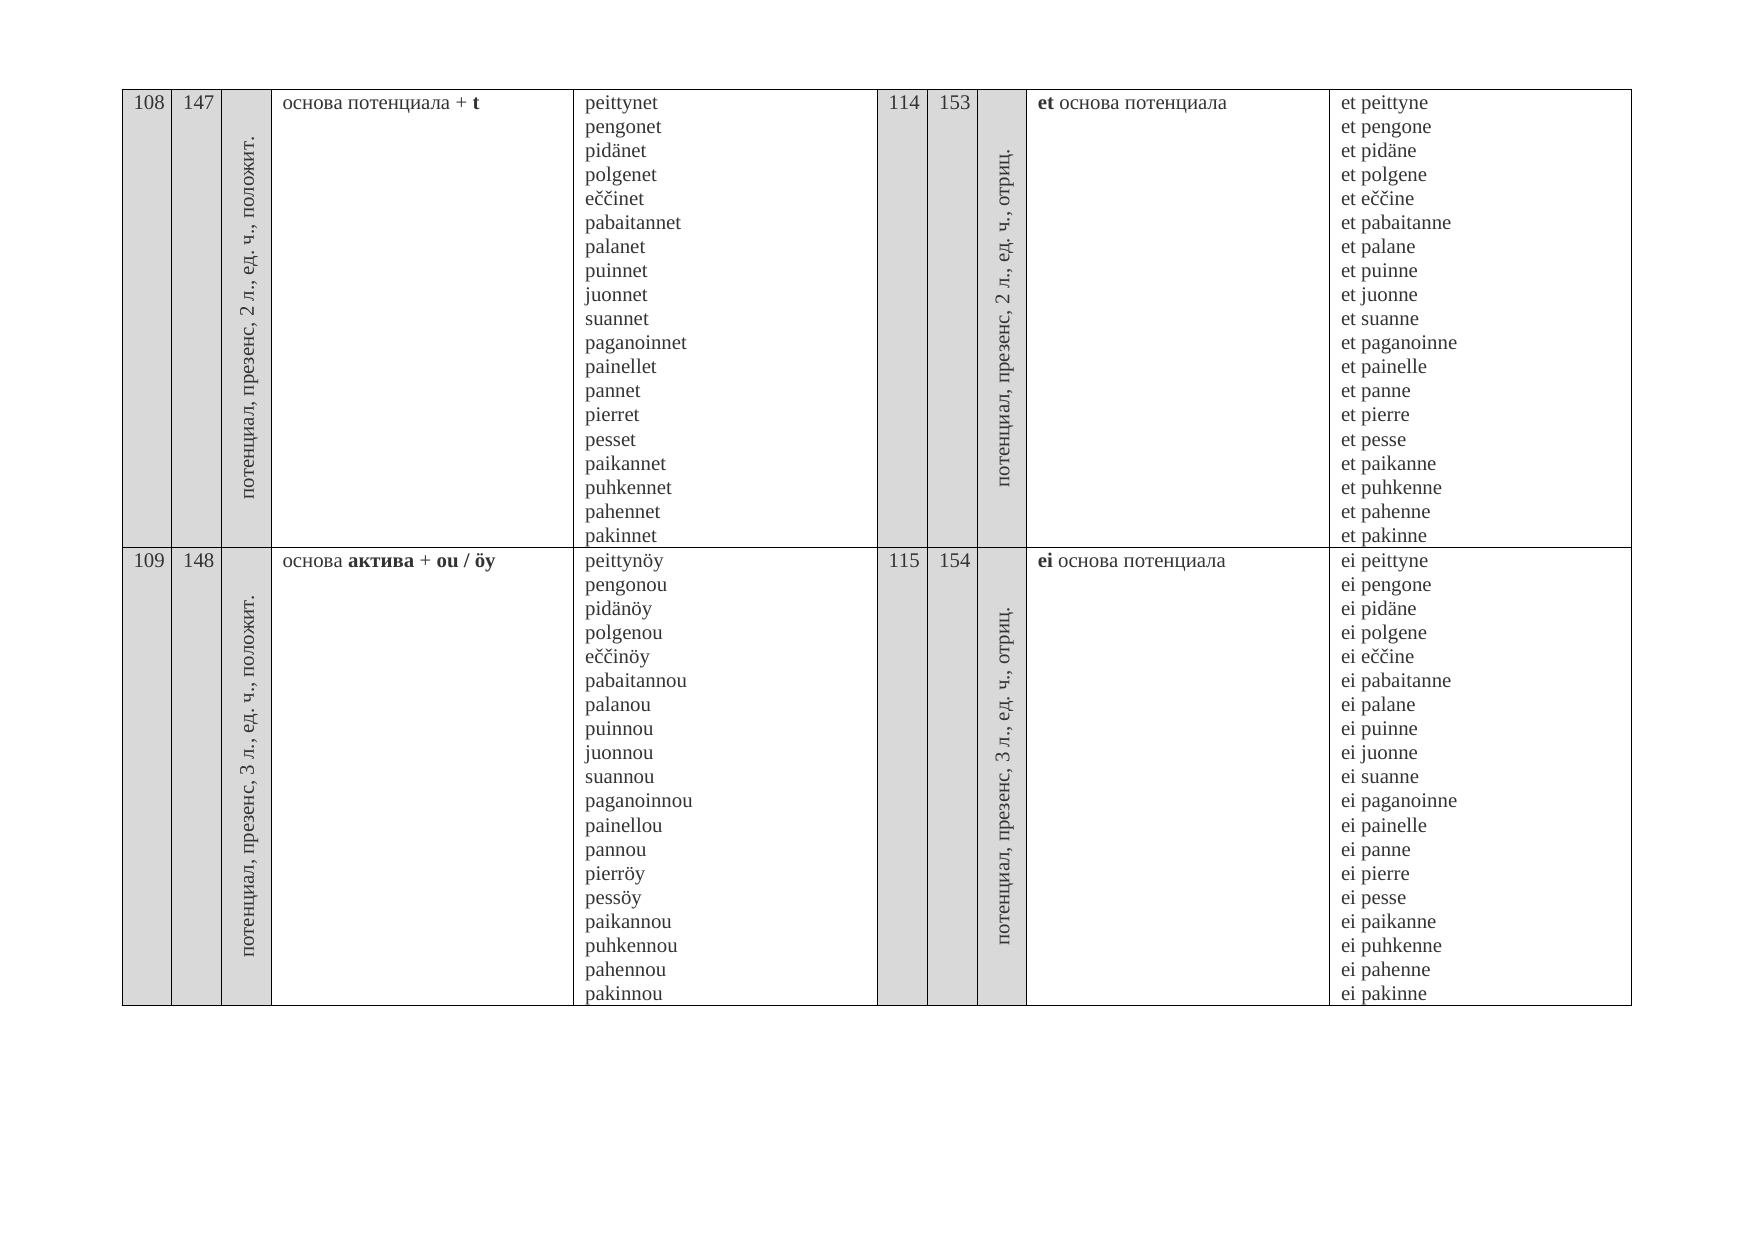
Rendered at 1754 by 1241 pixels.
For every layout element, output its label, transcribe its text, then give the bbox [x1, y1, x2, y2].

table_cell 115 [878, 548, 927, 1005]
table_cell потенциал, презенс, 3 л., ед. ч., положит. [222, 548, 271, 1005]
table_cell потенциал, презенс, 2 л., ед. ч., отриц. [978, 90, 1026, 547]
table_cell 109 [123, 548, 171, 1005]
table_cell основа актива + ou / öy [272, 548, 573, 1005]
table_cell peittynöy pengonou pidänöy polgenou eččinöy pabaitannou palanou puinnou juonnou suannou paganoinnou painellou pannou pierröy pessöy paikannou puhkennou pahennou pakinnou [574, 548, 877, 1005]
table_cell ei основа потенциала [1027, 548, 1329, 1005]
table_cell 148 [172, 548, 221, 1005]
table_cell 114 [878, 90, 927, 547]
table_cell 108 [123, 90, 171, 547]
table_cell 147 [172, 90, 221, 547]
table_cell потенциал, презенс, 2 л., ед. ч., положит. [222, 90, 271, 547]
table_cell et основа потенциала [1027, 90, 1329, 547]
table_cell 154 [928, 548, 977, 1005]
table_cell peittynet pengonet pidänet polgenet eččinet pabaitannet palanet puinnet juonnet suannet paganoinnet painellet pannet pierret pesset paikannet puhkennet pahennet pakinnet [574, 90, 877, 547]
table_cell основа потенциала + t [272, 90, 573, 547]
table_cell et peittyne et pengone et pidäne et polgene et eččine et pabaitanne et palane et puinne et juonne et suanne et paganoinne et painelle et panne et pierre et pesse et paikanne et puhkenne et pahenne et pakinne [1330, 90, 1631, 547]
table_cell ei peittyne ei pengone ei pidäne ei polgene ei eččine ei pabaitanne ei palane ei puinne ei juonne ei suanne ei paganoinne ei painelle ei panne ei pierre ei pesse ei paikanne ei puhkenne ei pahenne ei pakinne [1330, 548, 1631, 1005]
table_cell 153 [928, 90, 977, 547]
table_cell потенциал, презенс, 3 л., ед. ч., отриц. [978, 548, 1026, 1005]
